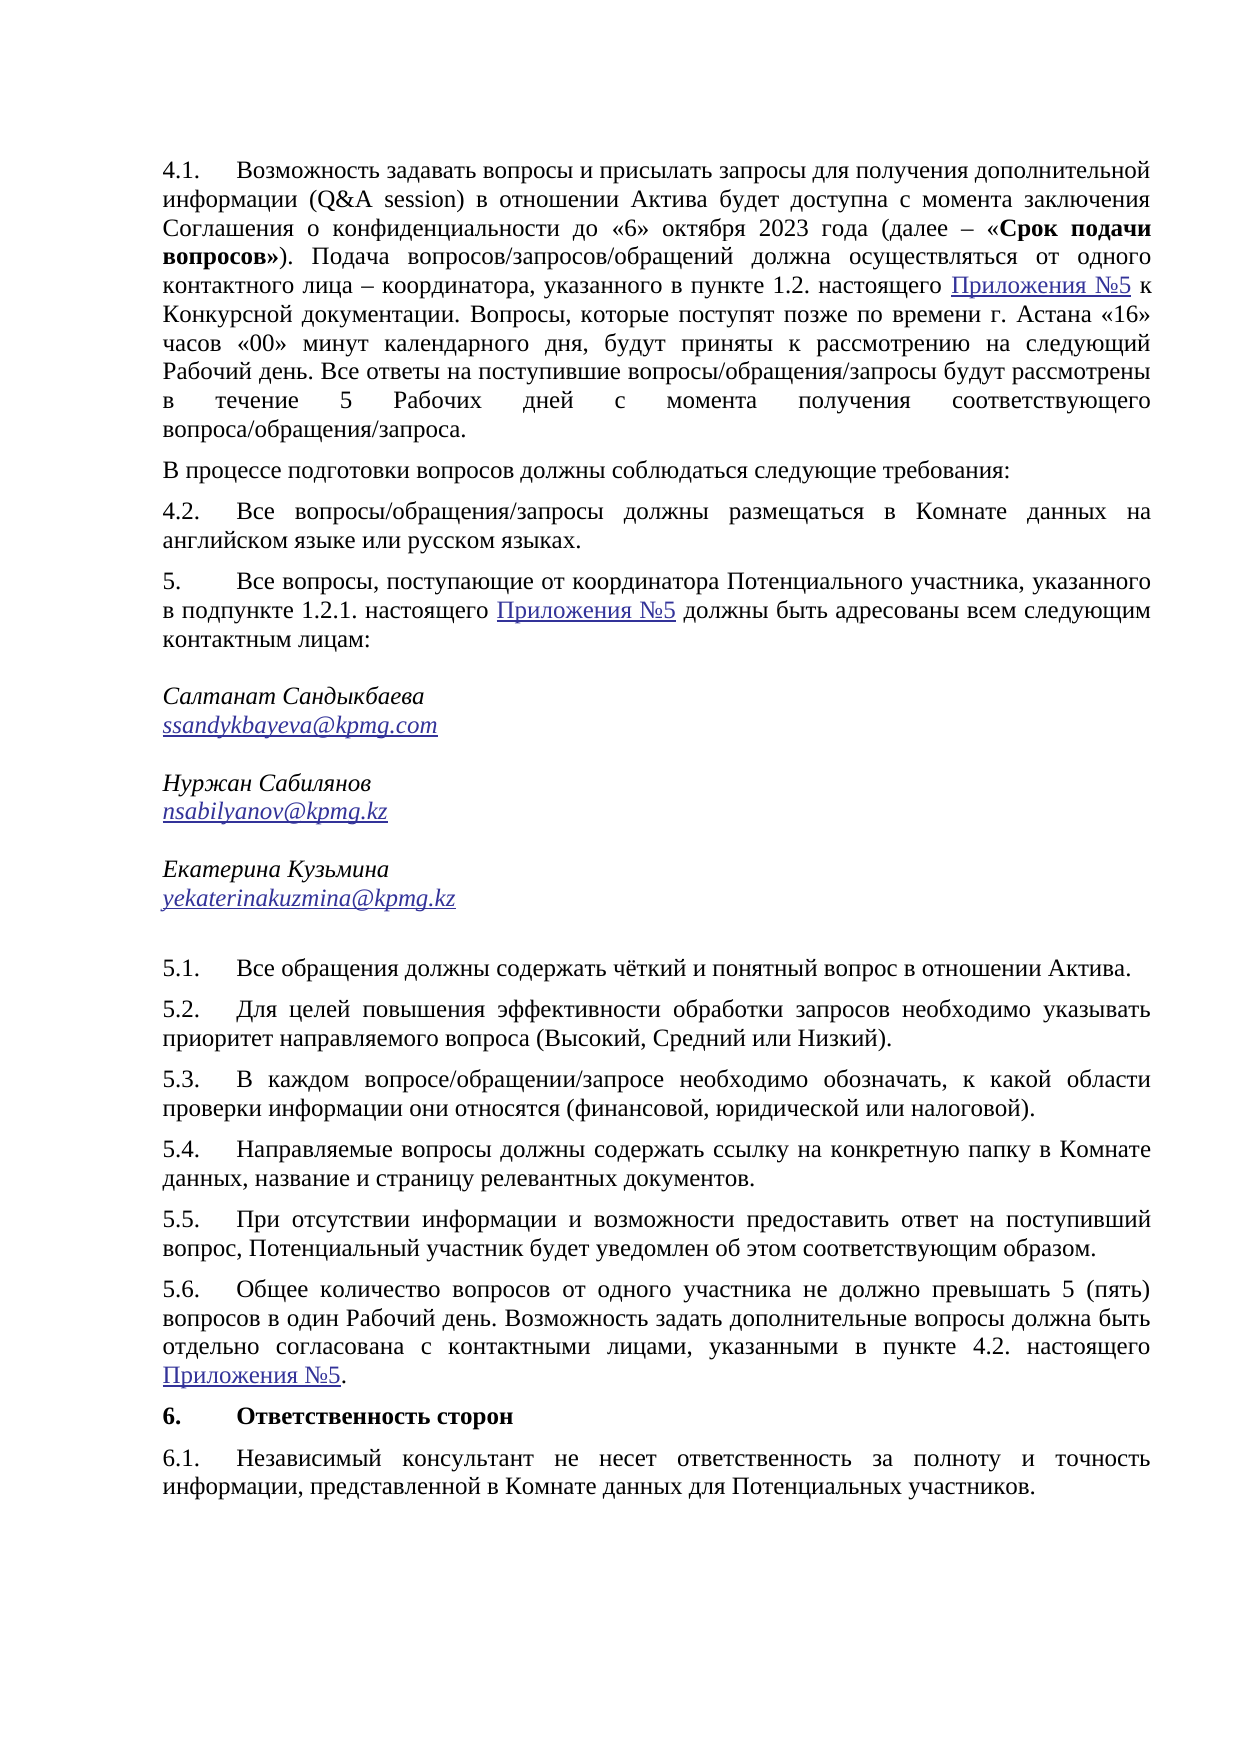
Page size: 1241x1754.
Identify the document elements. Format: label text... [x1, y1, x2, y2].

list Независимый консультант не несет ответственность за полноту и точность информации, представленной в Комнате данных для Потенциальных участников. [162, 1443, 1152, 1500]
list ssandykbayeva@kpmg.com [162, 710, 1152, 739]
list Нуржан Сабилянов [162, 768, 1152, 796]
list Возможность задавать вопросы и присылать запросы для получения дополнительной информации (Q&A session) в отношении Актива будет доступна с момента заключения Соглашения о конфиденциальности до «6» октября 2023 года (далее – «Срок подачи вопросов»). Подача вопросов/запросов/обращений должна осуществляться от одного контактного лица – координатора, указанного в пункте 1.2. настоящего Приложения №5 к Конкурсной документации. Вопросы, которые поступят позже по времени г. Астана «16» часов «00» минут календарного дня, будут приняты к рассмотрению на следующий Рабочий день. Все ответы на поступившие вопросы/обращения/запросы будут рассмотрены в течение 5 Рабочих дней с момента получения соответствующего вопроса/обращения/запроса. [162, 155, 1152, 292]
list yekaterinakuzmina@kpmg.kz [162, 883, 1152, 911]
list Екатерина Кузьмина [162, 854, 1152, 883]
list Общее количество вопросов от одного участника не должно превышать 5 (пять) вопросов в один Рабочий день. Возможность задать дополнительные вопросы должна быть отдельно согласована с контактными лицами, указанными в пункте 4.2. настоящего Приложения №5. [162, 1274, 1152, 1389]
list В каждом вопросе/обращении/запросе необходимо обозначать, к какой области проверки информации они относятся (финансовой, юридической или налоговой). [162, 1064, 1152, 1121]
list Возможность задавать вопросы и присылать запросы для получения дополнительной информации (Q&A session) в отношении Актива будет доступна с момента заключения Соглашения о конфиденциальности до «6» октября 2023 года (далее – «Срок подачи вопросов»). Подача вопросов/запросов/обращений должна осуществляться от одного контактного лица – координатора, указанного в пункте 1.2. настоящего Приложения №5 к Конкурсной документации. Вопросы, которые поступят позже по времени г. Астана «16» часов «00» минут календарного дня, будут приняты к рассмотрению на следующий Рабочий день. Все ответы на поступившие вопросы/обращения/запросы будут рассмотрены в течение 5 Рабочих дней с момента получения соответствующего вопроса/обращения/запроса. [162, 293, 1152, 443]
list Все вопросы/обращения/запросы должны размещаться в Комнате данных на английском языке или русском языках. [162, 496, 1152, 554]
list При отсутствии информации и возможности предоставить ответ на поступивший вопрос, Потенциальный участник будет уведомлен об этом соответствующим образом. [162, 1204, 1152, 1261]
list Для целей повышения эффективности обработки запросов необходимо указывать приоритет направляемого вопроса (Высокий, Средний или Низкий). [162, 994, 1152, 1051]
list Все обращения должны содержать чёткий и понятный вопрос в отношении Актива. [162, 953, 1152, 981]
list Салтанат Сандыкбаева [162, 681, 1152, 710]
list Направляемые вопросы должны содержать ссылку на конкретную папку в Комнате данных, название и страницу релевантных документов. [162, 1134, 1152, 1191]
list В процессе подготовки вопросов должны соблюдаться следующие требования: [162, 455, 1152, 484]
list Ответственность сторон [162, 1401, 1152, 1430]
list Все вопросы, поступающие от координатора Потенциального участника, указанного в подпункте 1.2.1. настоящего Приложения №5 должны быть адресованы всем следующим контактным лицам: [162, 566, 1152, 653]
list nsabilyanov@kpmg.kz [162, 796, 1152, 825]
